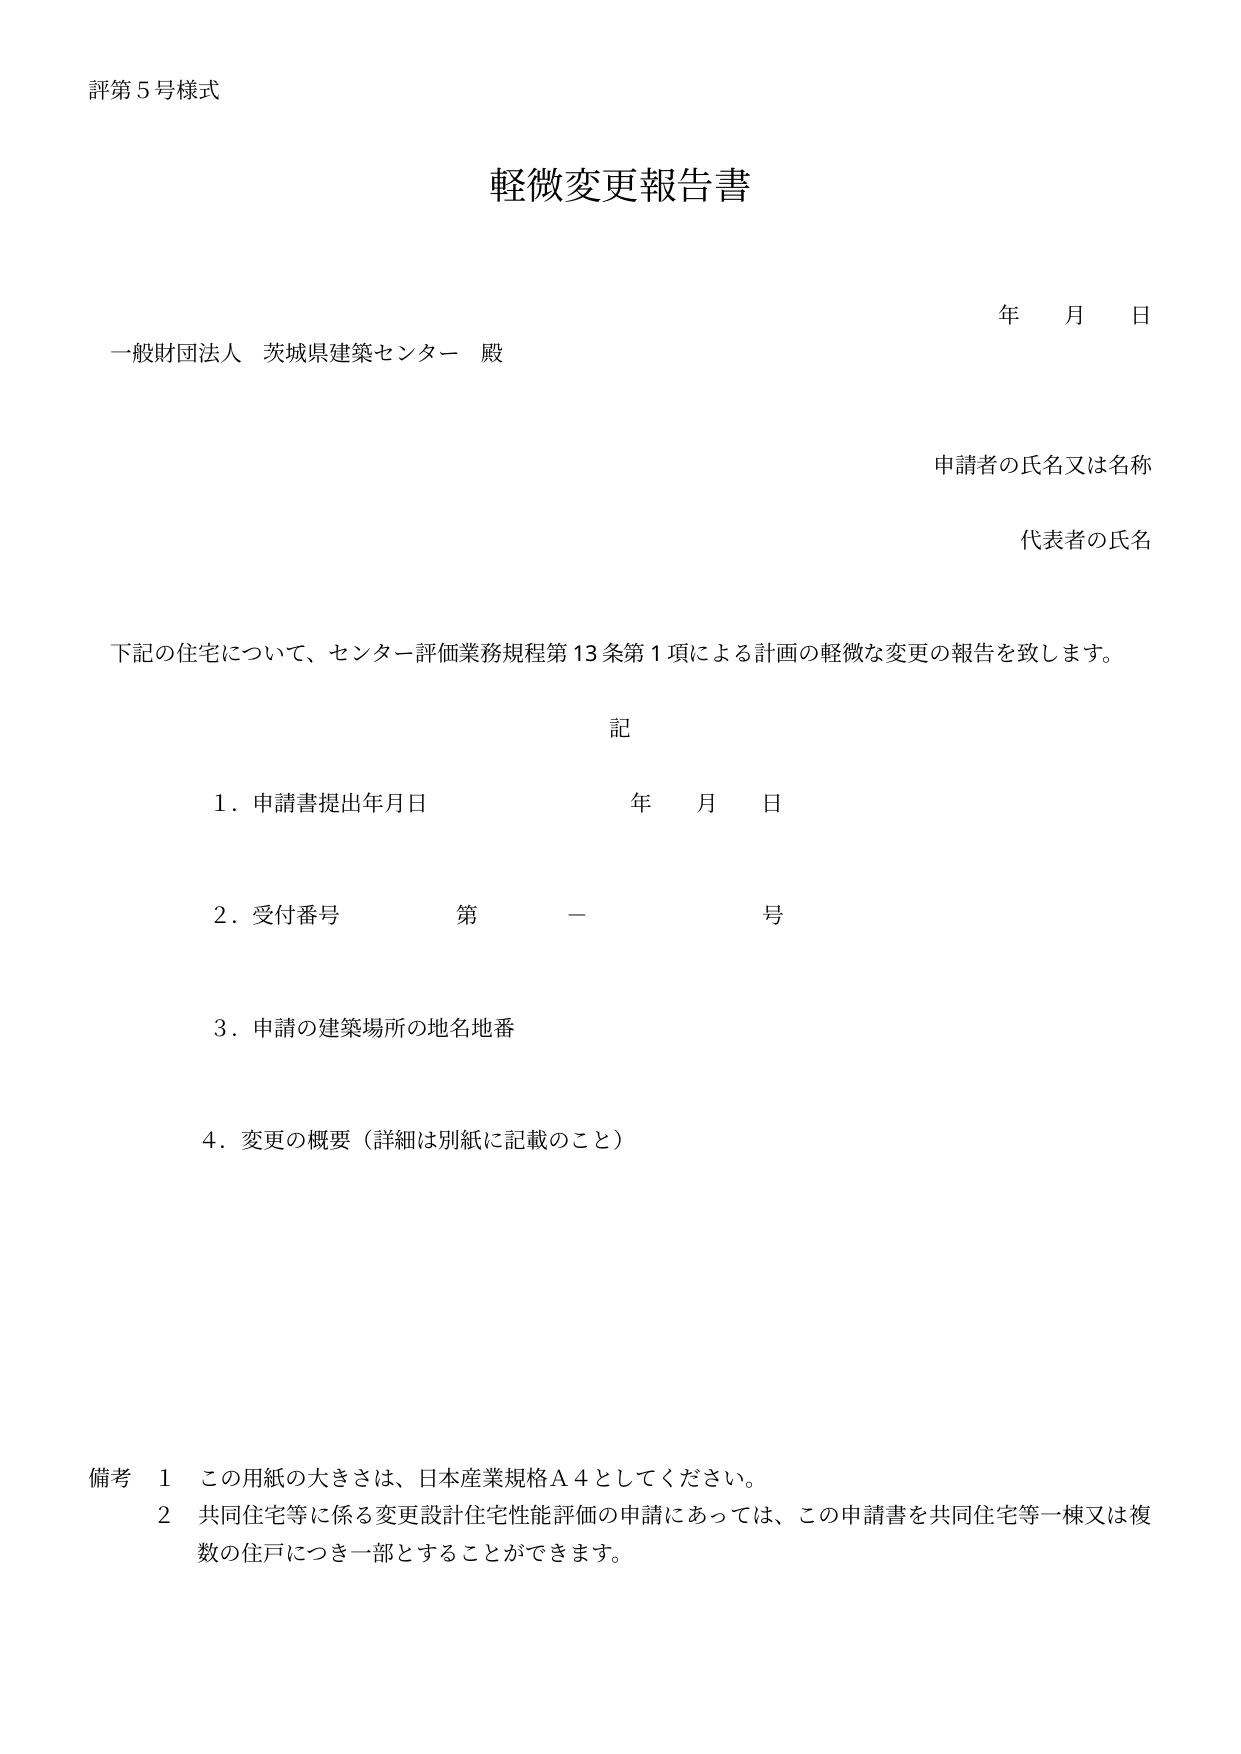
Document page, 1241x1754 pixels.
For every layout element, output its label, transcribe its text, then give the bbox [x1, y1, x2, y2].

text 代表者の氏名 [89, 521, 1152, 558]
text １．申請書提出年月日 年 月 日 [209, 783, 1152, 821]
text 評第５号様式 [89, 71, 1152, 108]
text 年 月 日 [89, 296, 1152, 333]
text ２ 共同住宅等に係る変更設計住宅性能評価の申請にあっては、この申請書を共同住宅等一棟又は複数の住戸につき一部とすることができます。 [154, 1496, 1152, 1571]
text ３．申請の建築場所の地名地番 [209, 1008, 1152, 1046]
text 申請者の氏名又は名称 [89, 446, 1152, 483]
text 一般財団法人 茨城県建築センター 殿 [89, 333, 1152, 371]
text 記 [89, 708, 1152, 746]
text 軽微変更報告書 [89, 146, 1152, 221]
text ４．変更の概要（詳細は別紙に記載のこと） [89, 1121, 1152, 1158]
text ２．受付番号 第 － 号 [209, 896, 1152, 933]
text 下記の住宅について、センター評価業務規程第13条第1項による計画の軽微な変更の報告を致します。 [89, 633, 1152, 671]
text 備考 １ この用紙の大きさは、日本産業規格Ａ４としてください。 [89, 1458, 1152, 1496]
